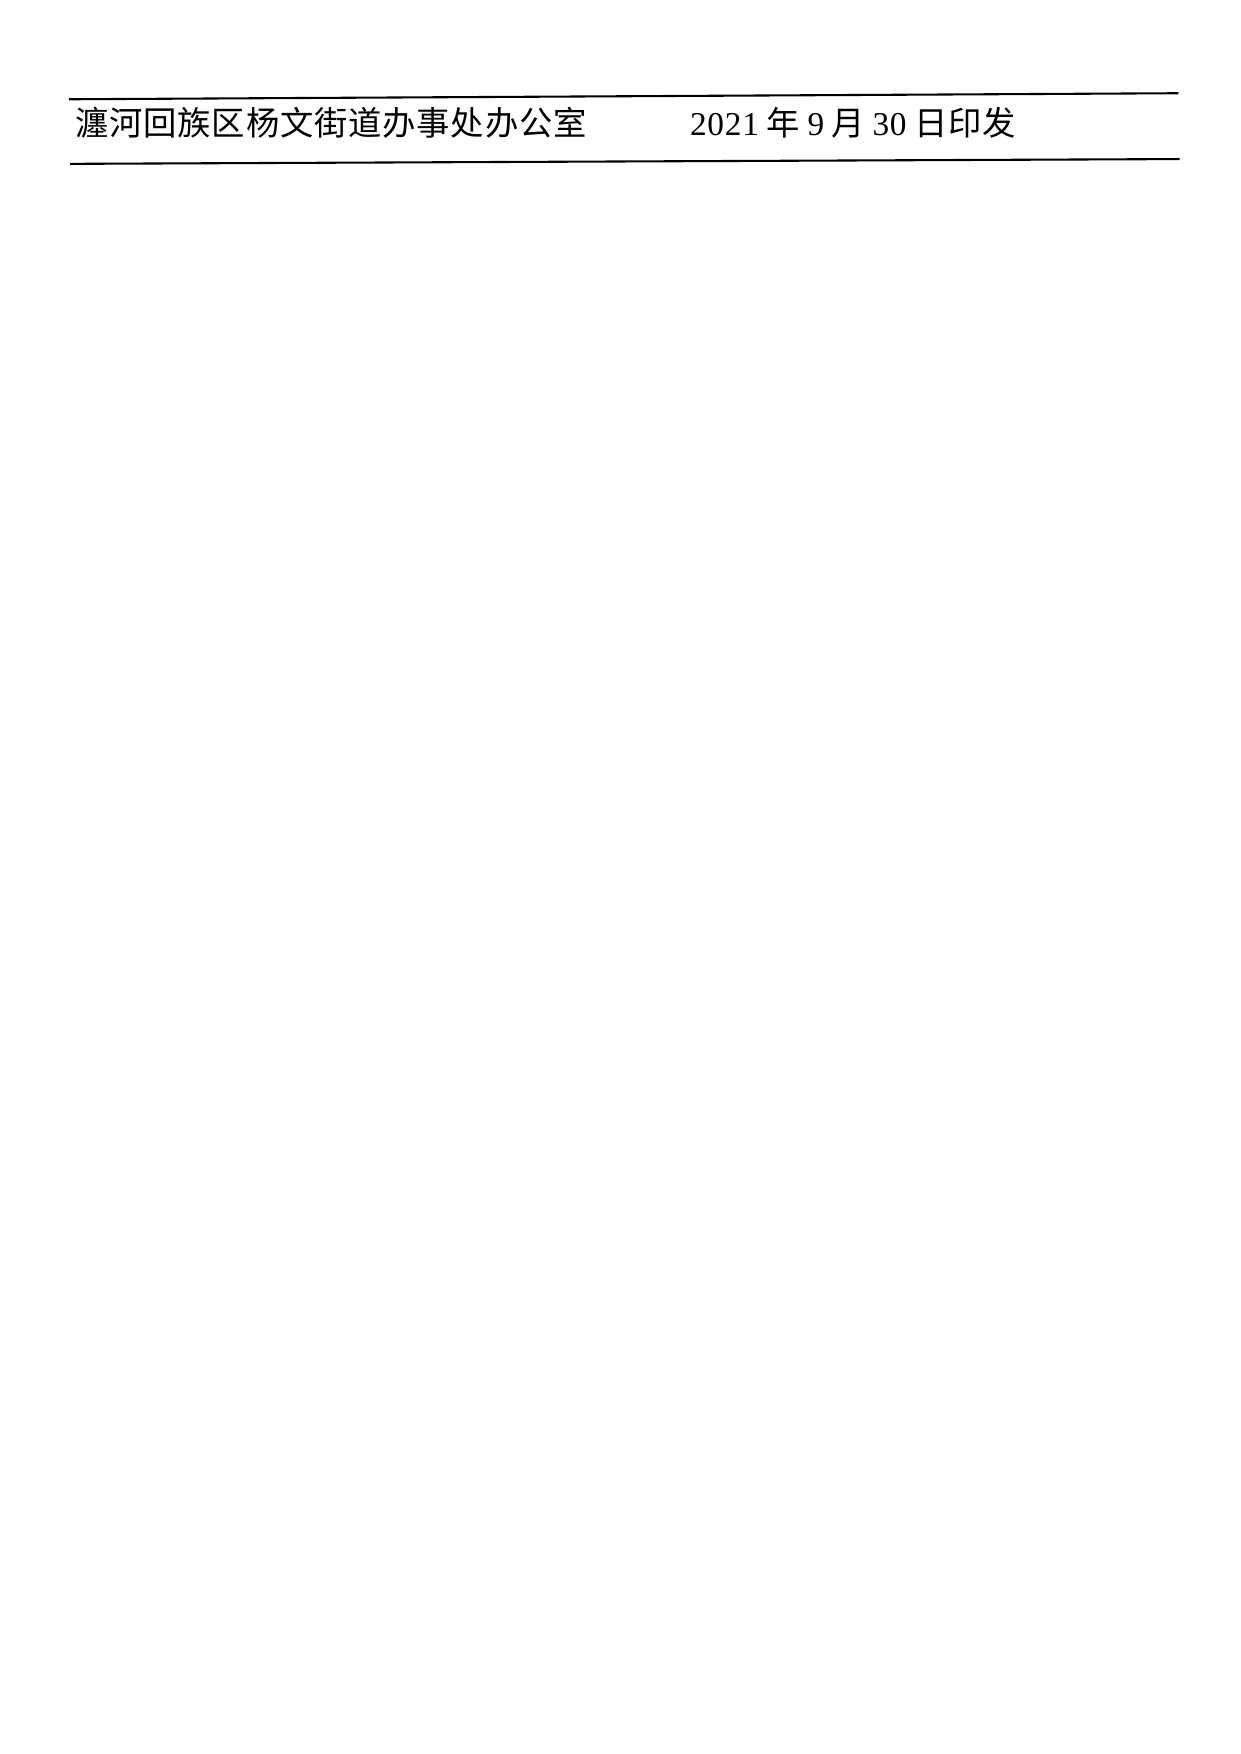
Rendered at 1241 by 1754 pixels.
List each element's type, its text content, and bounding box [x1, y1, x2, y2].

text 瀍河回族区杨文街道办事处办公室 2021年9月30日印发 [75, 95, 1165, 153]
